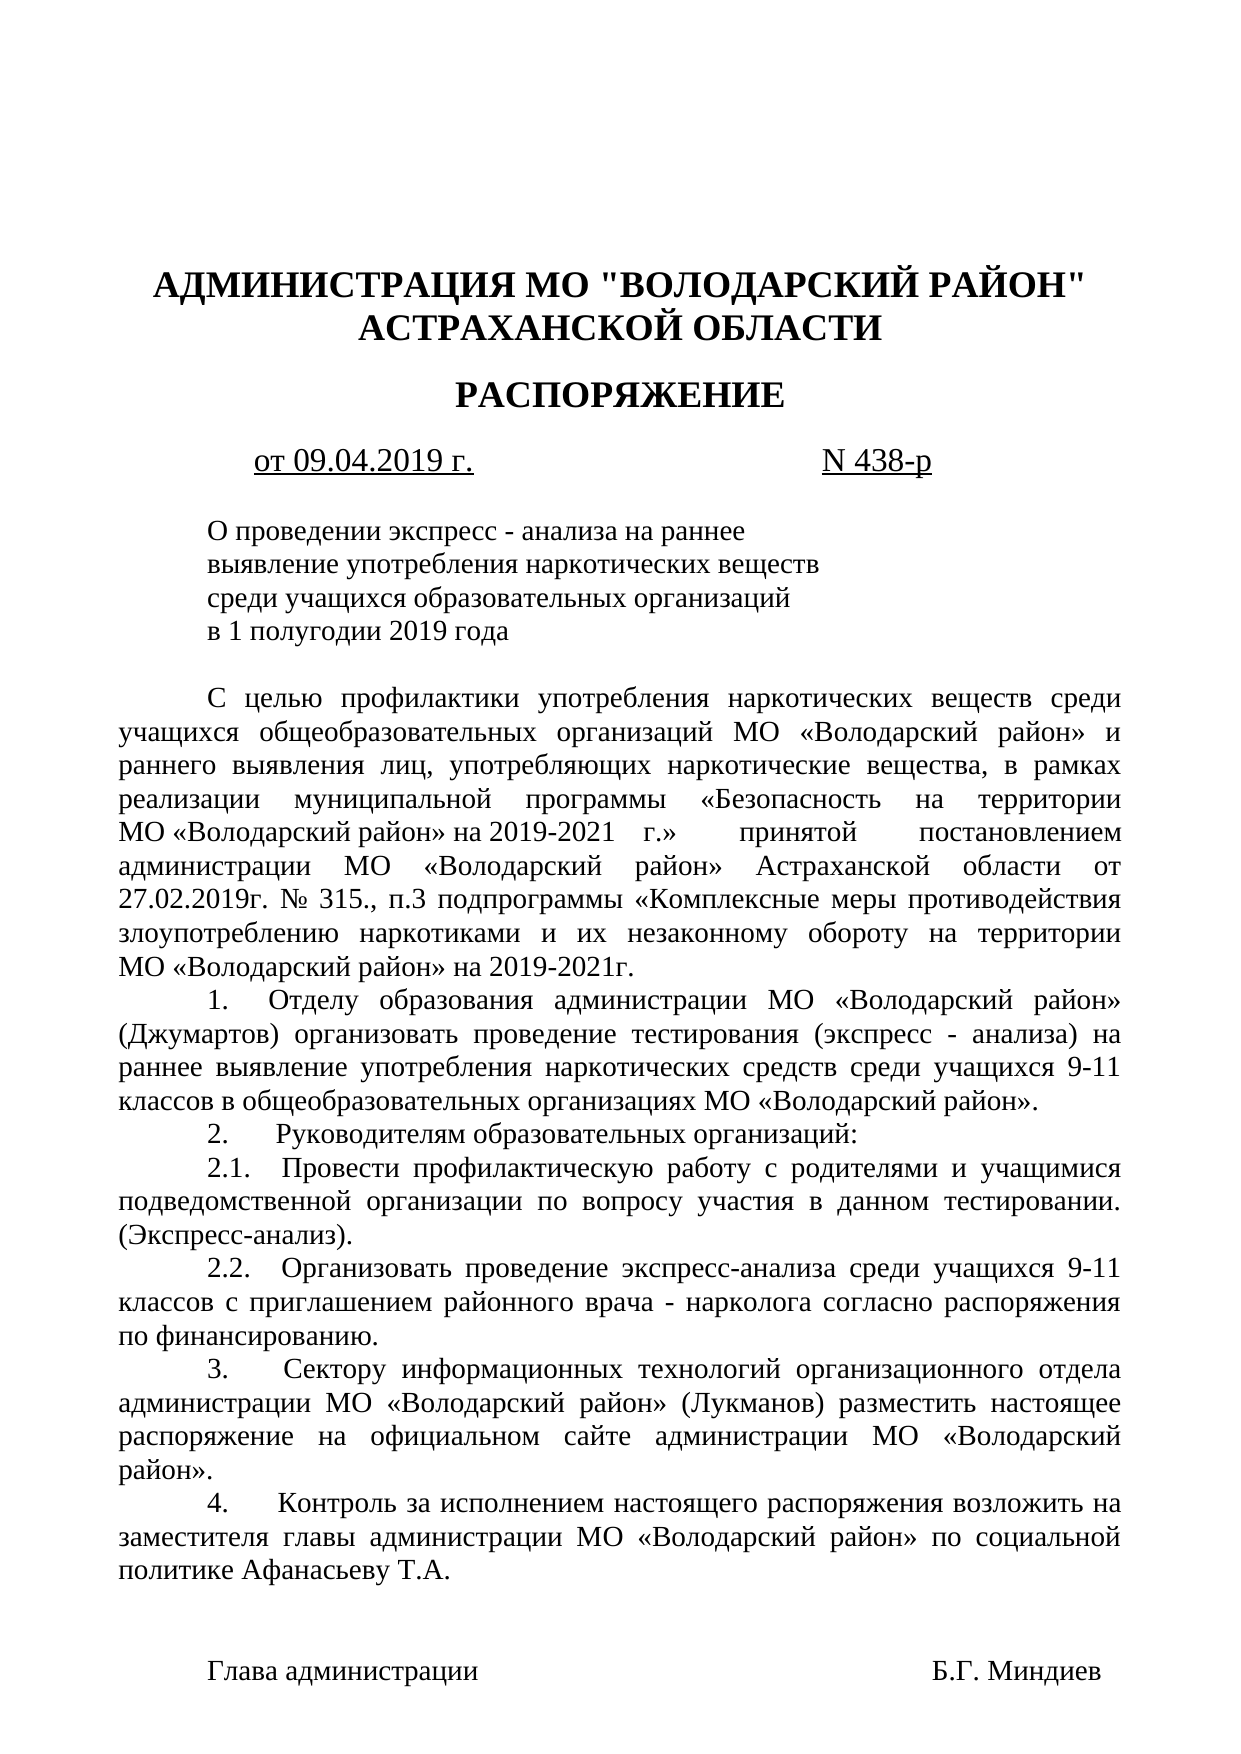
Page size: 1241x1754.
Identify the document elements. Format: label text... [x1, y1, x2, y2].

text АСТРАХАНСКОЙ ОБЛАСТИ [118, 306, 1122, 349]
text РАСПОРЯЖЕНИЕ [118, 373, 1122, 416]
table_header от 09.04.2019 г. [107, 440, 620, 489]
text 1. Отделу образования администрации МО «Володарский район» (Джумартов) организовать проведение тестирования (экспресс - анализа) на раннее выявление употребления наркотических средств среди учащихся 9-11 классов в общеобразовательных организациях МО «Володарский район». [118, 982, 1122, 1116]
table_header N 438-р [620, 440, 1133, 489]
text 4. Контроль за исполнением настоящего распоряжения возложить на заместителя главы администрации МО «Володарский район» по социальной политике Афанасьеву Т.А. [118, 1485, 1122, 1586]
text 2.2. Организовать проведение экспресс-анализа среди учащихся 9-11 классов с приглашением районного врача - нарколога согласно распоряжения по финансированию. [118, 1251, 1122, 1351]
text 2.1. Провести профилактическую работу с родителями и учащимися подведомственной организации по вопросу участия в данном тестировании. (Экспресс-анализ). [118, 1150, 1122, 1251]
text С целью профилактики употребления наркотических веществ среди учащихся общеобразовательных организаций МО «Володарский район» и раннего выявления лиц, употребляющих наркотические вещества, в рамках реализации муниципальной программы «Безопасность на территории МО «Володарский район» на 2019-2021 г.» принятой постановлением администрации МО «Володарский район» Астраханской области от 27.02.2019г. № 315., п.3 подпрограммы «Комплексные меры противодействия злоупотреблению наркотиками и их незаконному обороту на территории МО «Володарский район» на 2019-2021г. [118, 680, 1122, 982]
text АДМИНИСТРАЦИЯ МО "ВОЛОДАРСКИЙ РАЙОН" [118, 262, 1122, 306]
text среди учащихся образовательных организаций [118, 580, 1122, 613]
text 3. Сектору информационных технологий организационного отдела администрации МО «Володарский район» (Лукманов) разместить настоящее распоряжение на официальном сайте администрации МО «Володарский район». [118, 1351, 1122, 1485]
text Глава администрации Б.Г. Миндиев [118, 1653, 1122, 1687]
text в 1 полугодии 2019 года [118, 613, 1122, 647]
text выявление употребления наркотических веществ [118, 546, 1122, 580]
text О проведении экспресс - анализа на раннее [118, 513, 1122, 546]
text 2. Руководителям образовательных организаций: [118, 1116, 1122, 1150]
